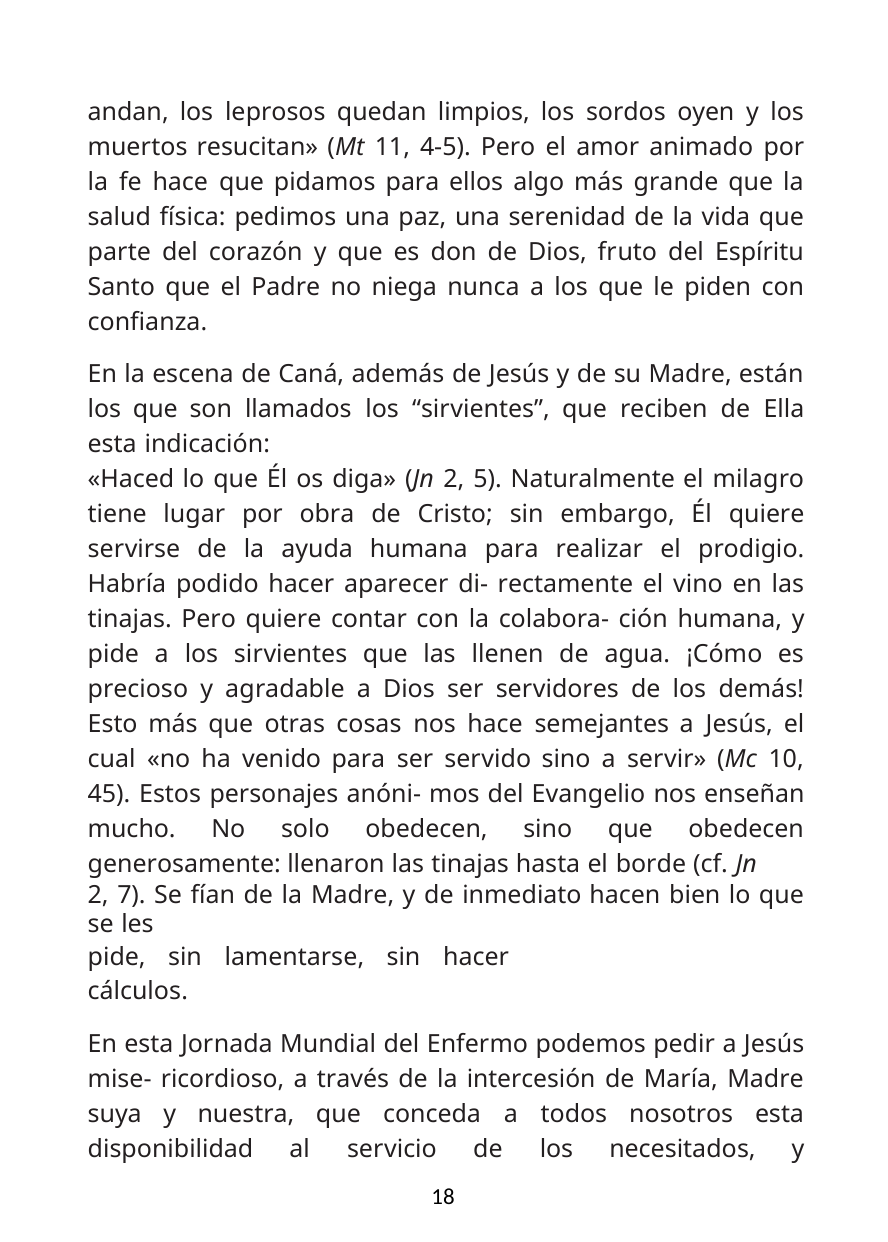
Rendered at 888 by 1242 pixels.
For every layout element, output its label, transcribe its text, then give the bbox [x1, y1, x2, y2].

text En la escena de Caná, además de Jesús y de su Madre, están los que son llamados los “sirvientes”, que reciben de Ella esta indicación: [87, 356, 804, 460]
text andan, los leprosos quedan limpios, los sordos oyen y los muertos resucitan» (Mt 11, 4-5). Pero el amor animado por la fe hace que pidamos para ellos algo más grande que la salud física: pedimos una paz, una serenidad de la vida que parte del corazón y que es don de Dios, fruto del Espíritu Santo que el Padre no niega nunca a los que le piden con confianza. [87, 93, 804, 337]
text 2, 7). Se fían de la Madre, y de inmediato hacen bien lo que se les [87, 881, 804, 938]
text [87, 1026, 804, 1165]
text pide, sin lamentarse, sin hacer cálculos. [87, 939, 509, 1007]
text «Haced lo que Él os diga» (Jn 2, 5). Naturalmente el milagro tiene lugar por obra de Cristo; sin embargo, Él quiere servirse de la ayuda humana para realizar el prodigio. Habría podido hacer aparecer di- rectamente el vino en las tinajas. Pero quiere contar con la colabora- ción humana, y pide a los sirvientes que las llenen de agua. ¡Cómo es precioso y agradable a Dios ser servidores de los demás! Esto más que otras cosas nos hace semejantes a Jesús, el cual «no ha venido para ser servido sino a servir» (Mc 10, 45). Estos personajes anóni- mos del Evangelio nos enseñan mucho. No solo obedecen, sino que obedecen generosamente: llenaron las tinajas hasta el borde (cf. Jn [87, 461, 804, 880]
